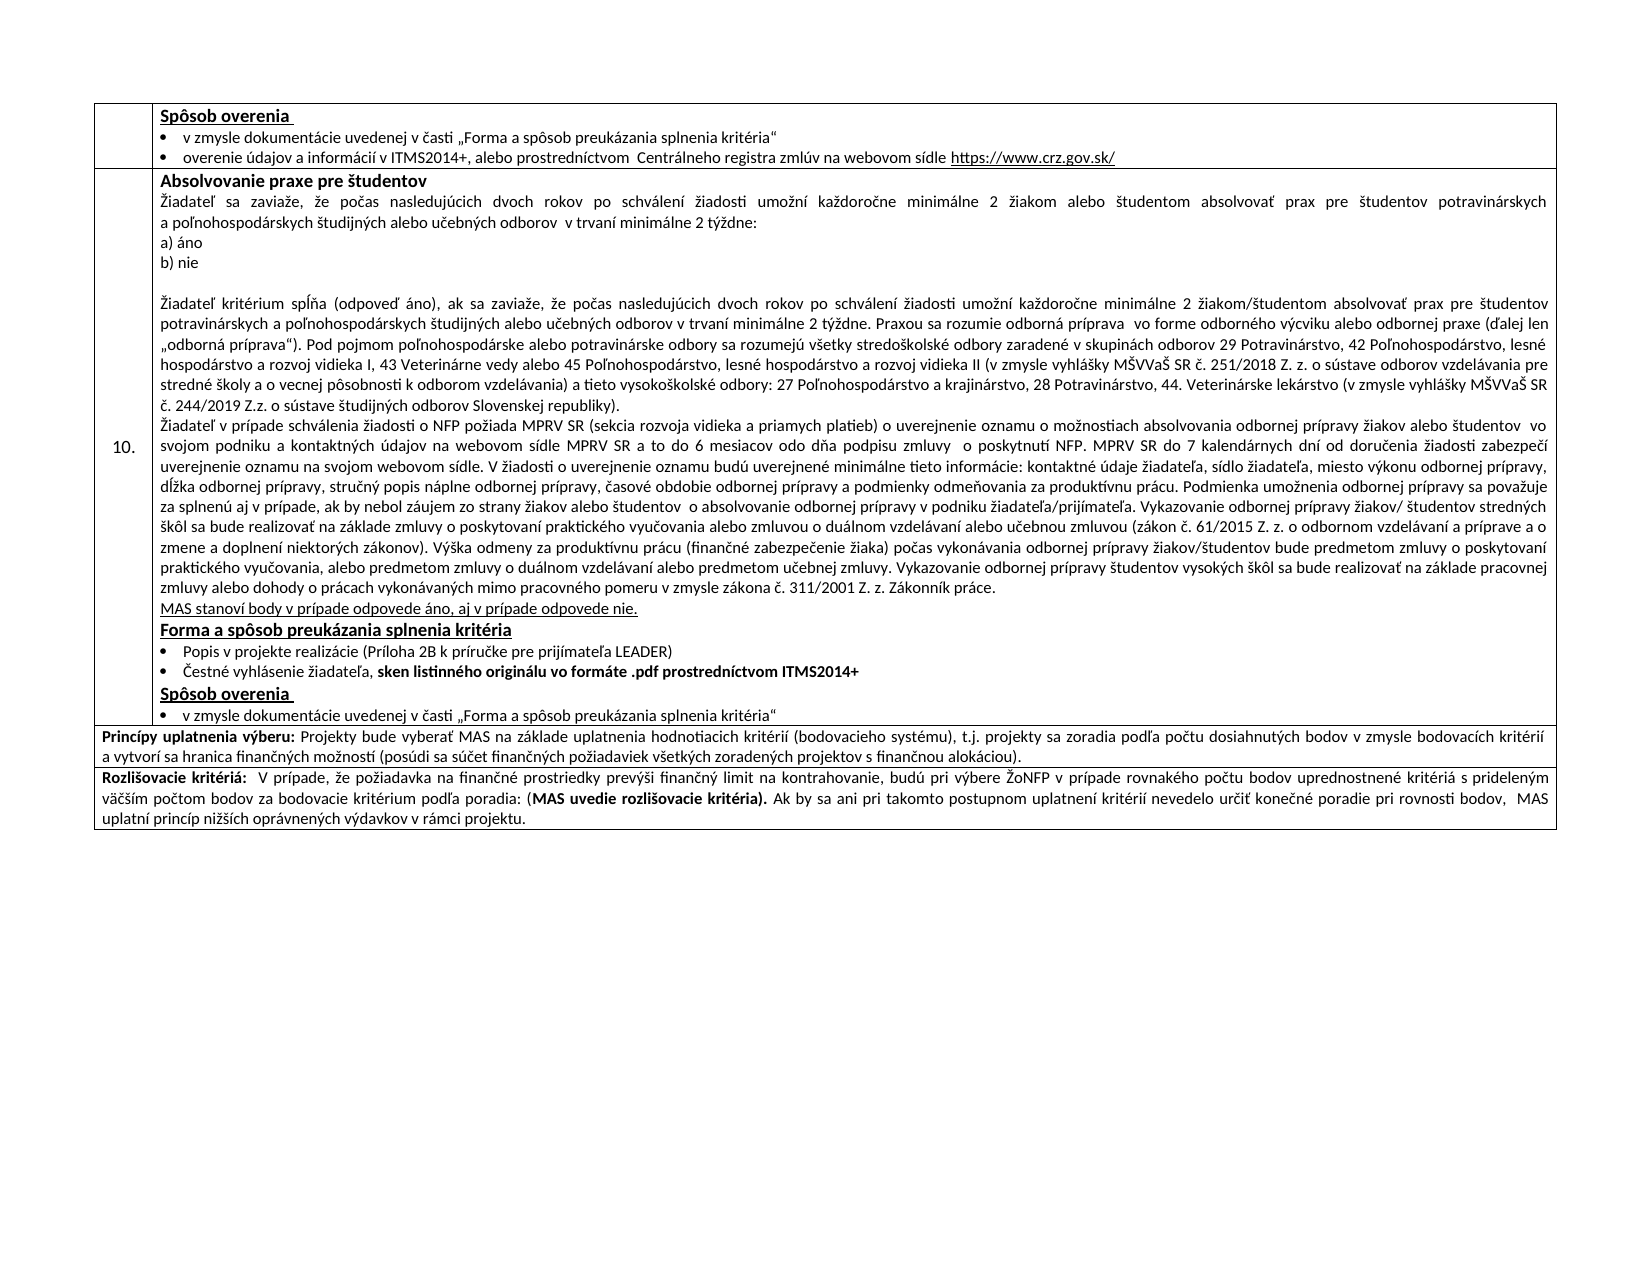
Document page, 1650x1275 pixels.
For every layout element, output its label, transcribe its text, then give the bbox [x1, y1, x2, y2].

table_cell 10. [95, 169, 152, 725]
table_cell Princípy uplatnenia výberu: Projekty bude vyberať MAS na základe uplatnenia hodnotiacich kritérií (bodovacieho systému), t.j. projekty sa zoradia podľa počtu dosiahnutých bodov v zmysle bodovacích kritérií a vytvorí sa hranica finančných možností (posúdi sa súčet finančných požiadaviek všetkých zoradených projektov s finančnou alokáciou). [95, 726, 1556, 767]
table_cell Rozlišovacie kritériá: V prípade, že požiadavka na finančné prostriedky prevýši finančný limit na kontrahovanie, budú pri výbere ŽoNFP v prípade rovnakého počtu bodov uprednostnené kritériá s prideleným väčším počtom bodov za bodovacie kritérium podľa poradia: (MAS uvedie rozlišovacie kritéria). Ak by sa ani pri takomto postupnom uplatnení kritérií nevedelo určiť konečné poradie pri rovnosti bodov, MAS uplatní princíp nižších oprávnených výdavkov v rámci projektu. [95, 768, 1556, 829]
table_cell Absolvovanie praxe pre študentov Žiadateľ sa zaviaže, že počas nasledujúcich dvoch rokov po schválení žiadosti umožní každoročne minimálne 2 žiakom alebo študentom absolvovať prax pre študentov potravinárskych a poľnohospodárskych študijných alebo učebných odborov v trvaní minimálne 2 týždne: a) áno b) nie Žiadateľ kritérium spĺňa (odpoveď áno), ak sa zaviaže, že počas nasledujúcich dvoch rokov po schválení žiadosti umožní každoročne minimálne 2 žiakom/študentom absolvovať prax pre študentov potravinárskych a poľnohospodárskych študijných alebo učebných odborov v trvaní minimálne 2 týždne. Praxou sa rozumie odborná príprava vo forme odborného výcviku alebo odbornej praxe (ďalej len „odborná príprava“). Pod pojmom poľnohospodárske alebo potravinárske odbory sa rozumejú všetky stredoškolské odbory zaradené v skupinách odborov 29 Potravinárstvo, 42 Poľnohospodárstvo, lesné hospodárstvo a rozvoj vidieka I, 43 Veterinárne vedy alebo 45 Poľnohospodárstvo, lesné hospodárstvo a rozvoj vidieka II (v zmysle vyhlášky MŠVVaŠ SR č. 251/2018 Z. z. o sústave odborov vzdelávania pre stredné školy a o vecnej pôsobnosti k odborom vzdelávania) a tieto vysokoškolské odbory: 27 Poľnohospodárstvo a krajinárstvo, 28 Potravinárstvo, 44. Veterinárske lekárstvo (v zmysle vyhlášky MŠVVaŠ SR č. 244/2019 Z.z. o sústave študijných odborov Slovenskej republiky). Žiadateľ v prípade schválenia žiadosti o NFP požiada MPRV SR (sekcia rozvoja vidieka a priamych platieb) o uverejnenie oznamu o možnostiach absolvovania odbornej prípravy žiakov alebo študentov vo svojom podniku a kontaktných údajov na webovom sídle MPRV SR a to do 6 mesiacov odo dňa podpisu zmluvy o poskytnutí NFP. MPRV SR do 7 kalendárnych dní od doručenia žiadosti zabezpečí uverejnenie oznamu na svojom webovom sídle. V žiadosti o uverejnenie oznamu budú uverejnené minimálne tieto informácie: kontaktné údaje žiadateľa, sídlo žiadateľa, miesto výkonu odbornej prípravy, dĺžka odbornej prípravy, stručný popis náplne odbornej prípravy, časové obdobie odbornej prípravy a podmienky odmeňovania za produktívnu prácu. Podmienka umožnenia odbornej prípravy sa považuje za splnenú aj v prípade, ak by nebol záujem zo strany žiakov alebo študentov o absolvovanie odbornej prípravy v podniku žiadateľa/prijímateľa. Vykazovanie odbornej prípravy žiakov/ študentov stredných škôl sa bude realizovať na základe zmluvy o poskytovaní praktického vyučovania alebo zmluvou o duálnom vzdelávaní alebo učebnou zmluvou (zákon č. 61/2015 Z. z. o odbornom vzdelávaní a príprave a o zmene a doplnení niektorých zákonov). Výška odmeny za produktívnu prácu (finančné zabezpečenie žiaka) počas vykonávania odbornej prípravy žiakov/študentov bude predmetom zmluvy o poskytovaní praktického vyučovania, alebo predmetom zmluvy o duálnom vzdelávaní alebo predmetom učebnej zmluvy. Vykazovanie odbornej prípravy študentov vysokých škôl sa bude realizovať na základe pracovnej zmluvy alebo dohody o prácach vykonávaných mimo pracovného pomeru v zmysle zákona č. 311/2001 Z. z. Zákonník práce. MAS stanoví body v prípade odpovede áno, aj v prípade odpovede nie. Forma a spôsob preukázania splnenia kritéria Popis v projekte realizácie (Príloha 2B k príručke pre prijímateľa LEADER) Čestné vyhlásenie žiadateľa, sken listinného originálu vo formáte .pdf prostredníctvom ITMS2014+ Spôsob overenia v zmysle dokumentácie uvedenej v časti „Forma a spôsob preukázania splnenia kritéria“ [153, 169, 1556, 725]
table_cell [153, 104, 1556, 168]
table_cell 9. [95, 104, 152, 168]
